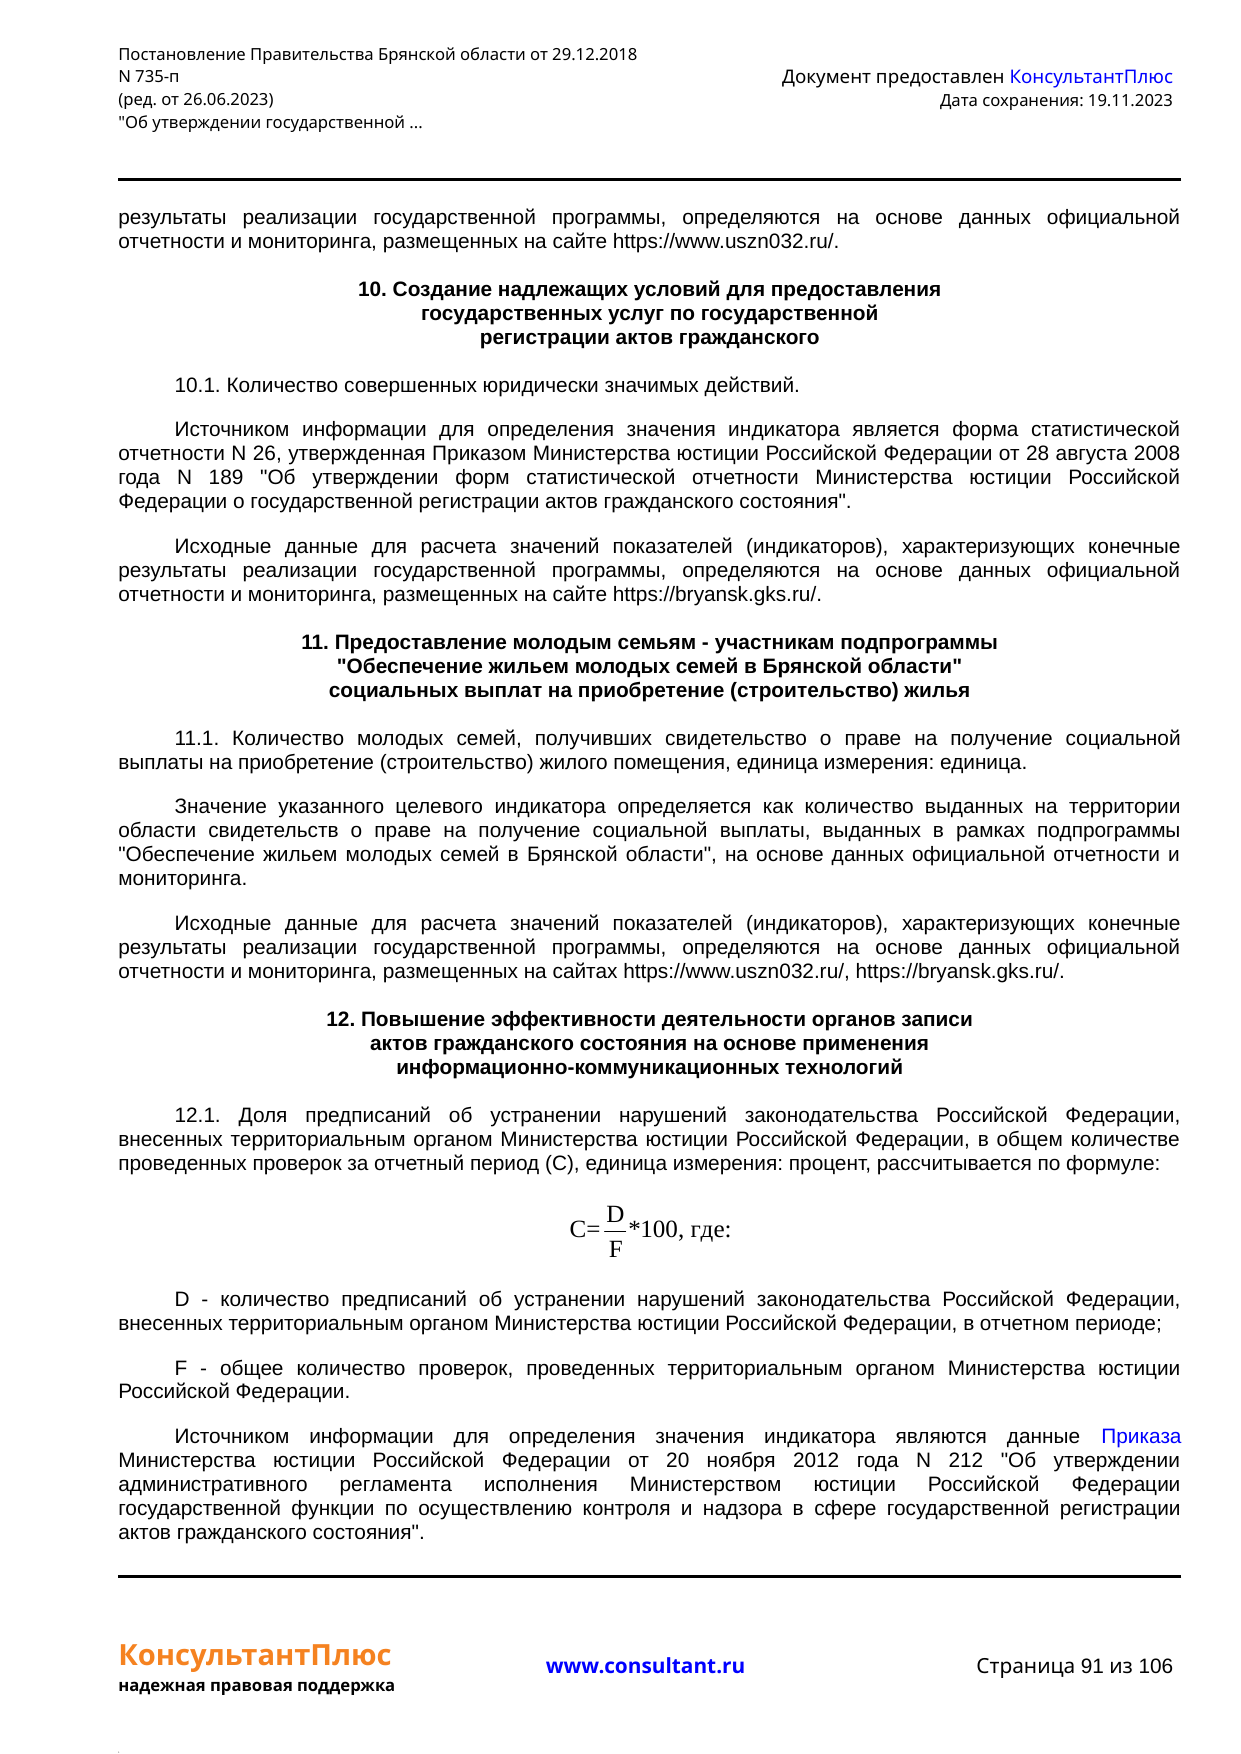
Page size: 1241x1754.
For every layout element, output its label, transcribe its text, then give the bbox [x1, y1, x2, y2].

title 11. Предоставление молодым семьям - участникам подпрограммы [118, 630, 1181, 654]
text 12.1. Доля предписаний об устранении нарушений законодательства Российской Федерации, внесенных территориальным органом Министерства юстиции Российской Федерации, в общем количестве проведенных проверок за отчетный период (C), единица измерения: процент, рассчитывается по формуле: [118, 1103, 1181, 1174]
text D - количество предписаний об устранении нарушений законодательства Российской Федерации, внесенных территориальным органом Министерства юстиции Российской Федерации, в отчетном периоде; [118, 1287, 1181, 1334]
title информационно-коммуникационных технологий [118, 1055, 1181, 1079]
title актов гражданского состояния на основе применения [118, 1031, 1181, 1055]
title 10. Создание надлежащих условий для предоставления [118, 277, 1181, 301]
title регистрации актов гражданского [118, 324, 1181, 348]
title "Обеспечение жильем молодых семей в Брянской области" [118, 654, 1181, 678]
text 11.1. Количество молодых семей, получивших свидетельство о праве на получение социальной выплаты на приобретение (строительство) жилого помещения, единица измерения: единица. [118, 726, 1181, 773]
text Значение указанного целевого индикатора определяется как количество выданных на территории области свидетельств о праве на получение социальной выплаты, выданных в рамках подпрограммы "Обеспечение жильем молодых семей в Брянской области", на основе данных официальной отчетности и мониторинга. [118, 794, 1181, 890]
title социальных выплат на приобретение (строительство) жилья [118, 678, 1181, 702]
text Исходные данные для расчета значений показателей (индикаторов), характеризующих конечные результаты реализации государственной программы, определяются на основе данных официальной отчетности и мониторинга, размещенных на сайтах https://www.uszn032.ru/, https://bryansk.gks.ru/. [118, 911, 1181, 983]
text Источником информации для определения значения индикатора являются данные Приказа Министерства юстиции Российской Федерации от 20 ноября 2012 года N 212 "Об утверждении административного регламента исполнения Министерством юстиции Российской Федерации государственной функции по осуществлению контроля и надзора в сфере государственной регистрации актов гражданского состояния". [118, 1424, 1181, 1544]
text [118, 205, 1181, 253]
text Исходные данные для расчета значений показателей (индикаторов), характеризующих конечные результаты реализации государственной программы, определяются на основе данных официальной отчетности и мониторинга, размещенных на сайте https://bryansk.gks.ru/. [118, 534, 1181, 606]
text Источником информации для определения значения индикатора является форма статистической отчетности N 26, утвержденная Приказом Министерства юстиции Российской Федерации от 28 августа 2008 года N 189 "Об утверждении форм статистической отчетности Министерства юстиции Российской Федерации о государственной регистрации актов гражданского состояния". [118, 417, 1181, 513]
text 10.1. Количество совершенных юридически значимых действий. [118, 372, 1181, 396]
title государственных услуг по государственной [118, 301, 1181, 324]
title 12. Повышение эффективности деятельности органов записи [118, 1007, 1181, 1031]
text F - общее количество проверок, проведенных территориальным органом Министерства юстиции Российской Федерации. [118, 1355, 1181, 1403]
